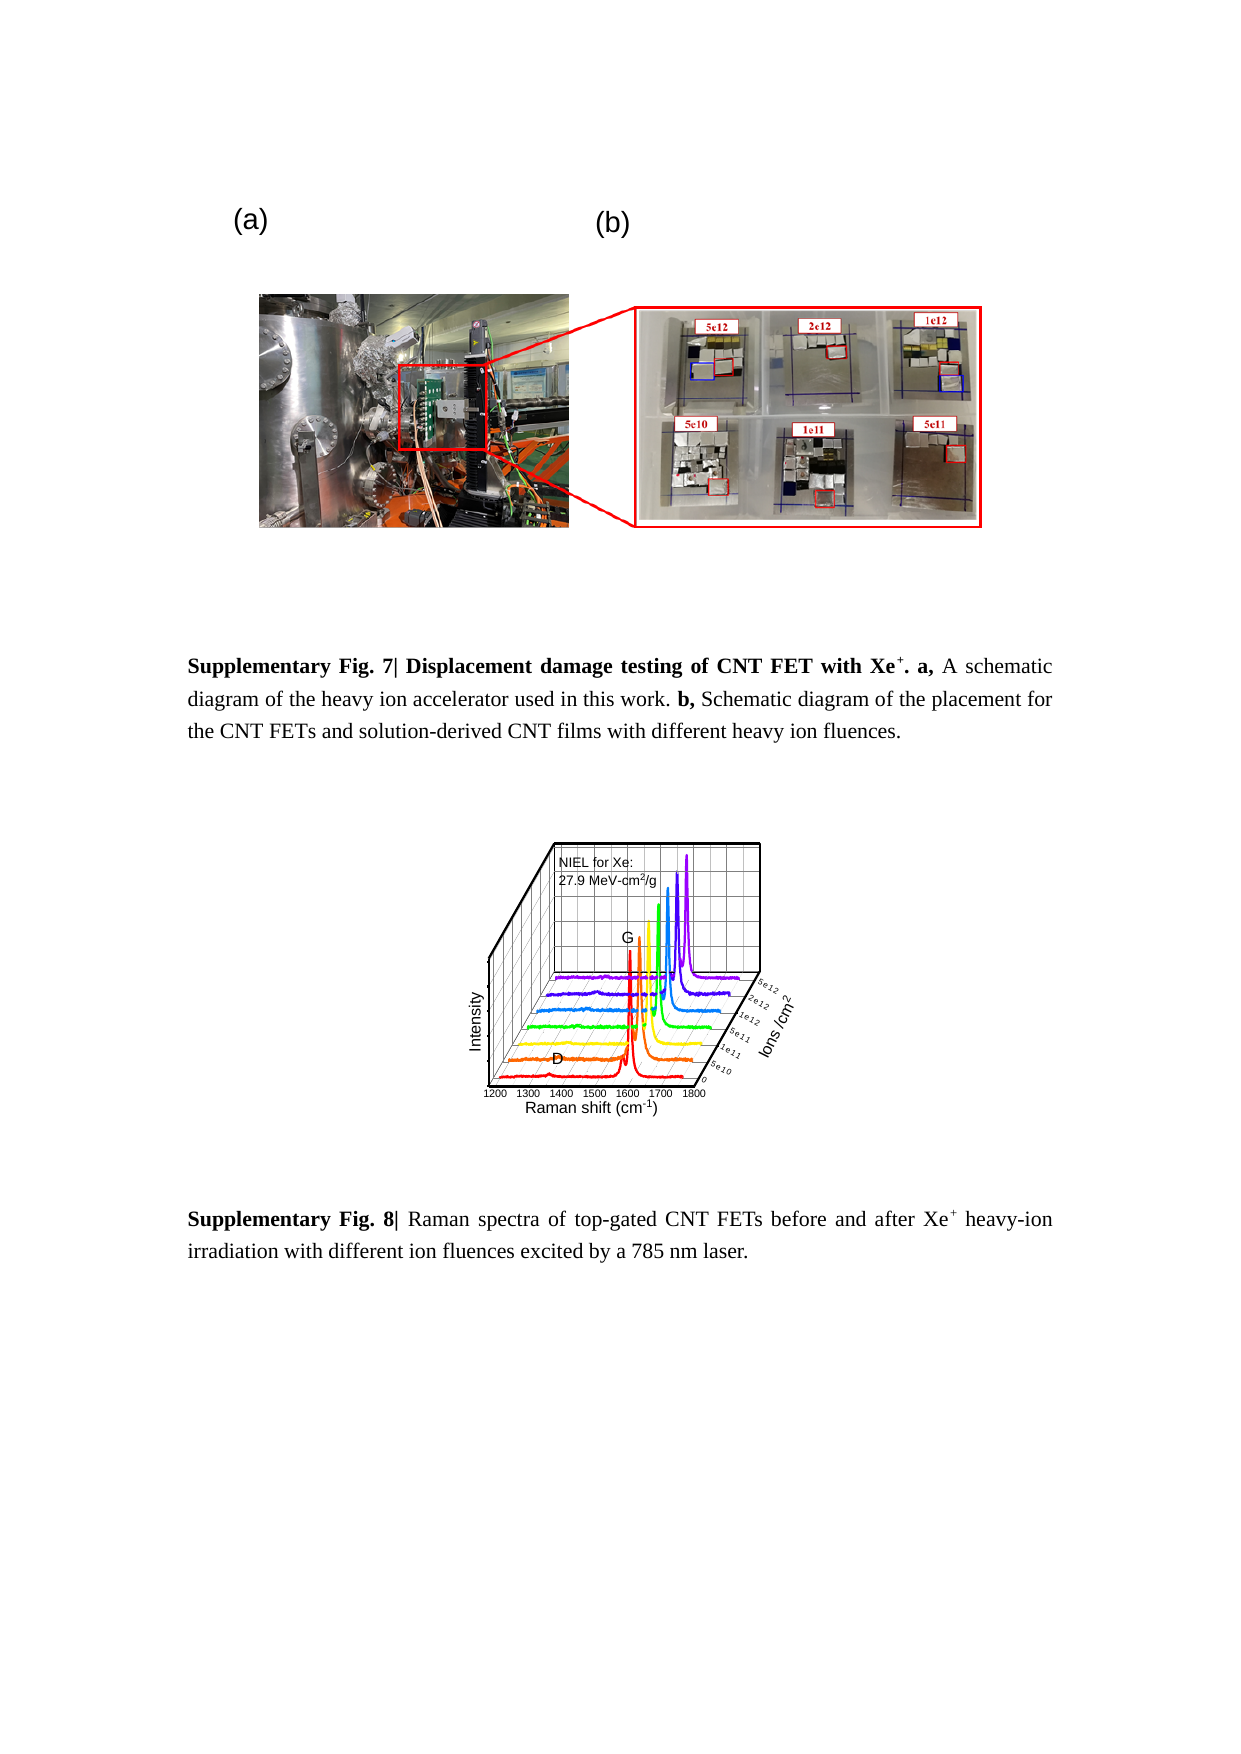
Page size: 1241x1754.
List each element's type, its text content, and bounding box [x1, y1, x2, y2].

text Supplementary Fig. 7| Displacement damage testing of CNT FET with Xe+. a, A schematic diagram of the heavy ion accelerator used in this work. b, Schematic diagram of the placement for the CNT FETs and solution-derived CNT films with different heavy ion fluences. [187, 649, 1053, 747]
text Supplementary Fig. 8| Raman spectra of top-gated CNT FETs before and after Xe+ heavy-ion irradiation with different ion fluences excited by a 785 nm laser. [187, 1202, 1053, 1267]
picture [259, 294, 1014, 528]
